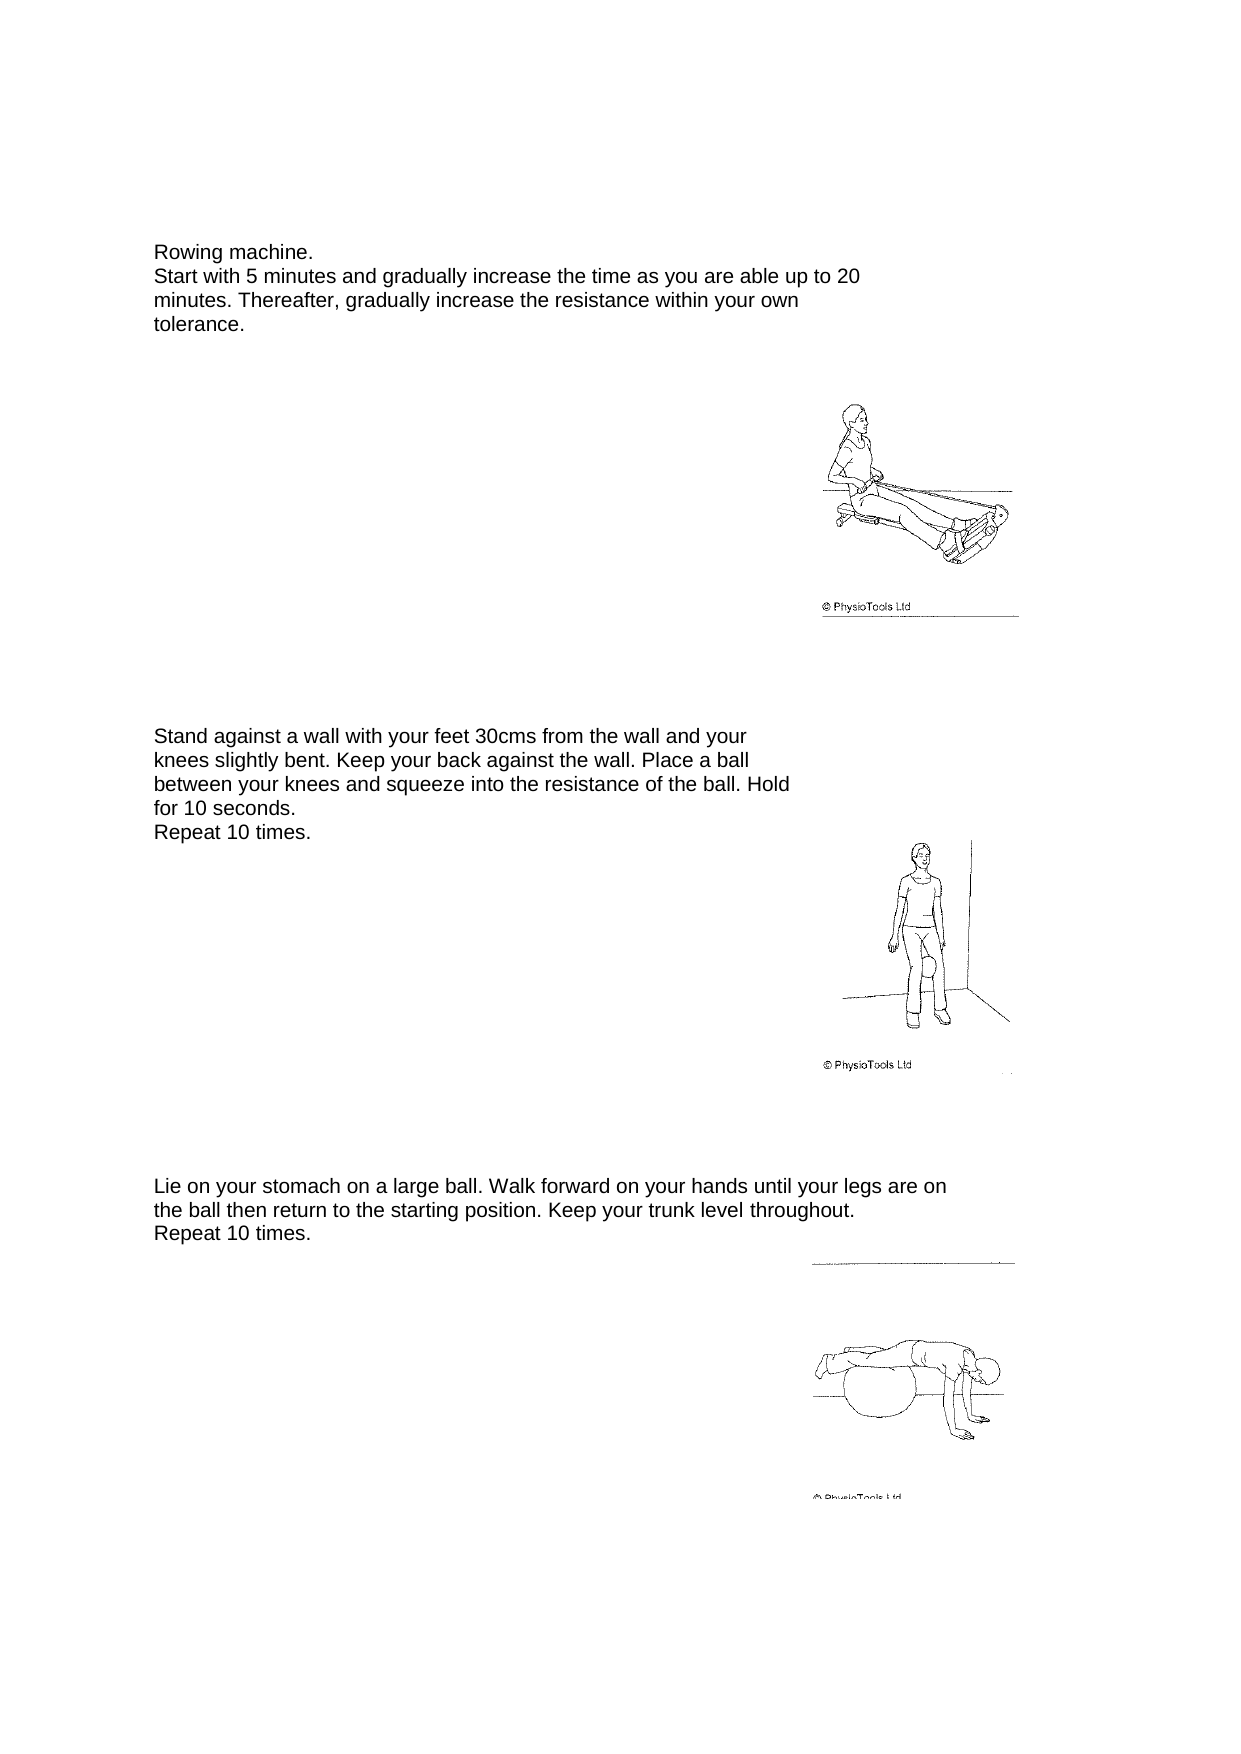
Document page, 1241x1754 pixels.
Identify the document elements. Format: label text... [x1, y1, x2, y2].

picture [756, 376, 1019, 617]
picture [744, 1262, 1015, 1499]
text Rowing machine. [153, 239, 854, 263]
picture [755, 837, 1028, 1074]
text Repeat 10 times. [153, 820, 854, 844]
text Start with 5 minutes and gradually increase the time as you are able up to 20 minutes. Thereafter, gradually increase the resistance within your own tolerance. [153, 263, 890, 335]
text Stand against a wall with your feet 30cms from the wall and your knees slightly bent. Keep your back against the wall. Place a ball between your knees and squeeze into the resistance of the ball. Hold for 10 seconds. [153, 724, 802, 820]
text Repeat 10 times. [153, 1222, 854, 1245]
text Lie on your stomach on a large ball. Walk forward on your hands until your legs are on the ball then return to the starting position. Keep your trunk level throughout. [153, 1174, 964, 1222]
